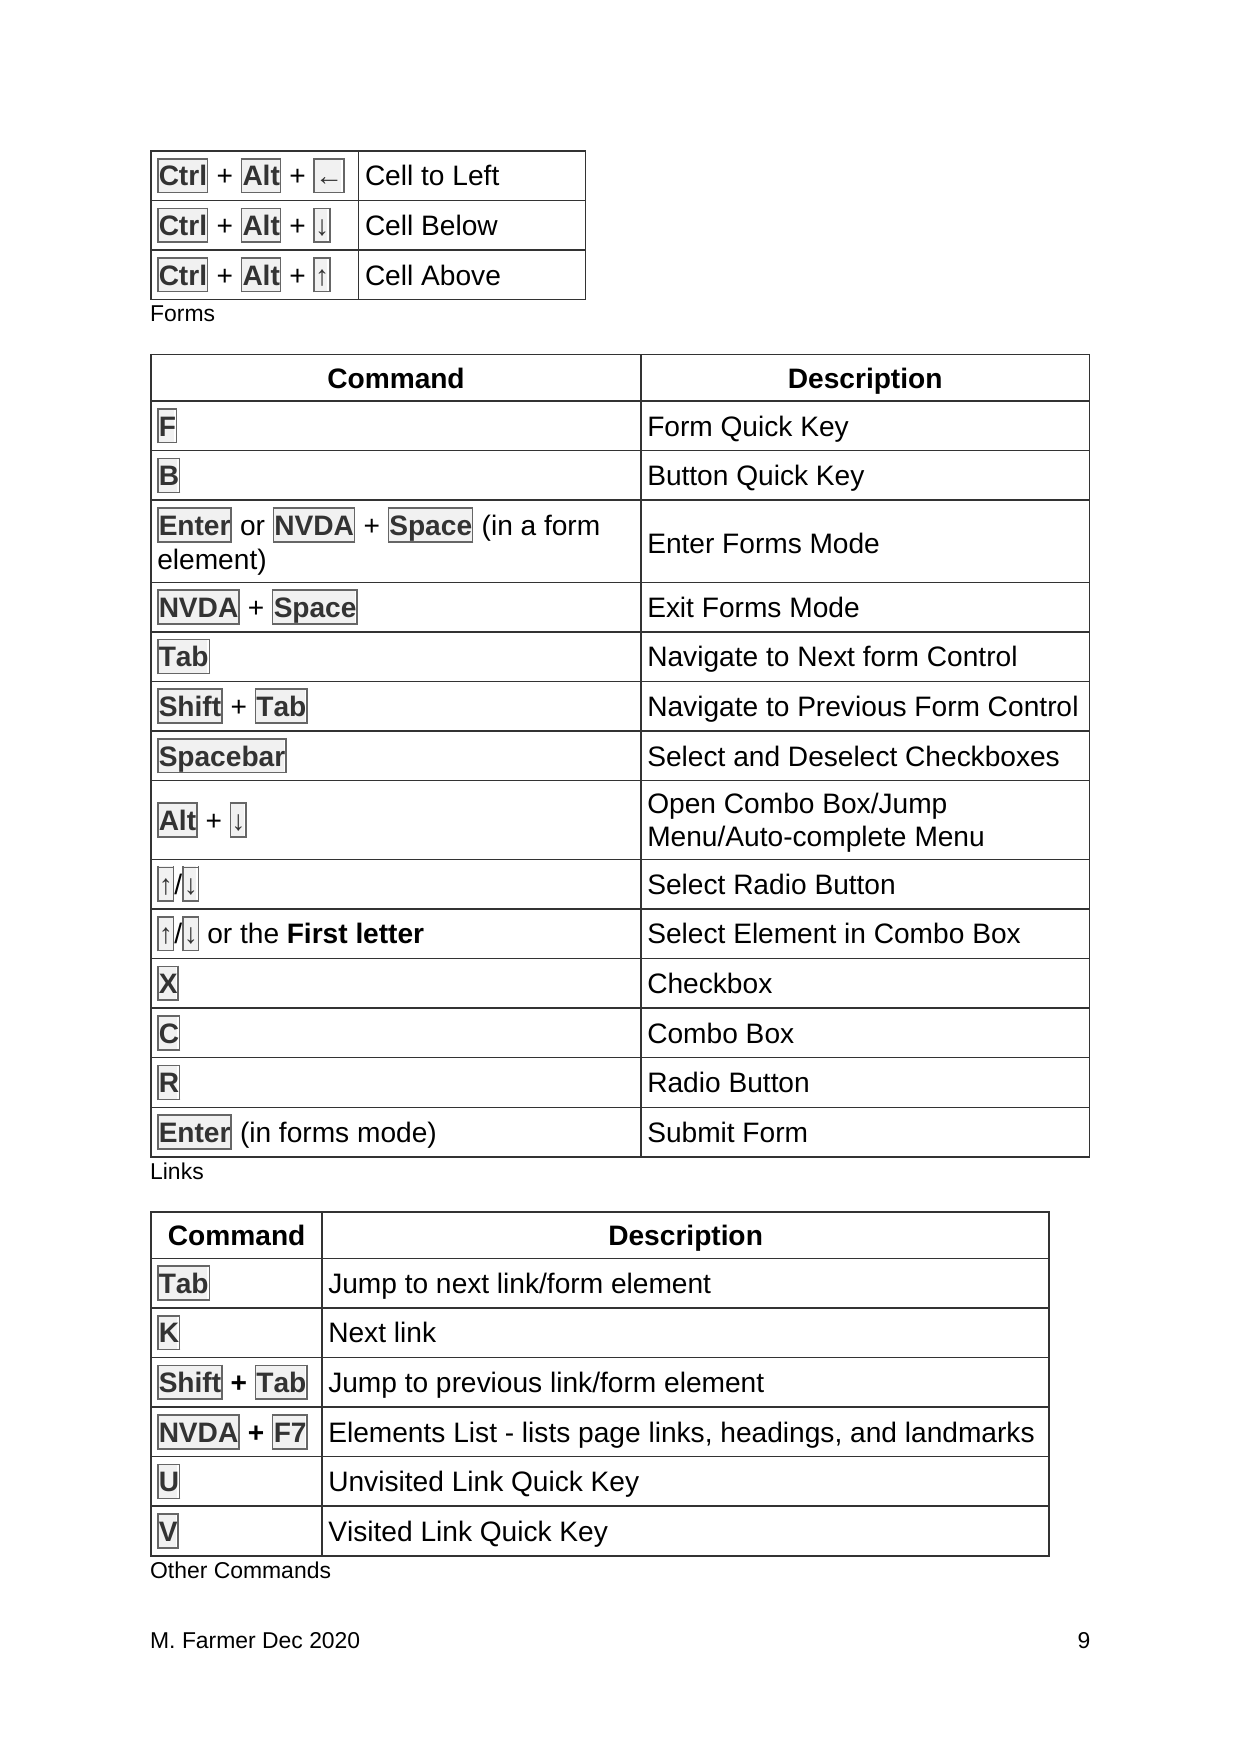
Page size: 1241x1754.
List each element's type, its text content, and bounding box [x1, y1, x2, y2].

text Links [150, 1158, 1090, 1184]
table_cell R [152, 1058, 640, 1106]
table_cell Visited Link Quick Key [323, 1507, 1048, 1555]
table_cell Jump to next link/form element [323, 1259, 1048, 1307]
table_cell Unvisited Link Quick Key [323, 1457, 1048, 1505]
table_cell F [152, 402, 640, 450]
table_cell K [152, 1309, 321, 1357]
table_cell Elements List - lists page links, headings, and landmarks [323, 1408, 1048, 1456]
table_cell Shift + Tab [152, 682, 640, 730]
table_cell B [152, 451, 640, 499]
table_cell C [152, 1009, 640, 1057]
table_cell Tab [152, 633, 640, 681]
table_cell X [152, 959, 640, 1007]
table_cell Form Quick Key [642, 402, 1089, 450]
table_cell Open Combo Box/Jump Menu/Auto-complete Menu [642, 781, 1089, 858]
table_cell Cell Below [359, 201, 585, 249]
table_cell Enter (in forms mode) [152, 1108, 640, 1156]
table_cell Ctrl + Alt + ↑ [152, 251, 358, 299]
table_cell Ctrl + Alt + ↓ [152, 201, 358, 249]
table_cell Cell Above [359, 251, 585, 299]
text Forms [150, 300, 1090, 327]
table_cell Select Radio Button [642, 860, 1089, 908]
table_cell Enter or NVDA + Space (in a form element) [152, 501, 640, 581]
table_cell Ctrl + Alt + ← [152, 152, 358, 199]
table_cell Navigate to Previous Form Control [642, 682, 1089, 730]
table_cell U [152, 1457, 321, 1505]
table_cell V [152, 1507, 321, 1555]
table_header Description [642, 355, 1089, 400]
table_cell Navigate to Next form Control [642, 633, 1089, 681]
table_cell NVDA + Space [152, 583, 640, 631]
table_cell Checkbox [642, 959, 1089, 1007]
table_cell Spacebar [152, 732, 640, 780]
table_cell Radio Button [642, 1058, 1089, 1106]
table_cell Shift + Tab [152, 1358, 321, 1406]
table_header Command [152, 355, 640, 400]
table_cell Cell to Left [359, 152, 585, 199]
table_cell Alt + ↓ [152, 781, 640, 858]
table_cell ↑/↓ [152, 860, 640, 908]
table_cell ↑/↓ or the First letter [152, 910, 640, 958]
table_cell Submit Form [642, 1108, 1089, 1156]
table_cell Button Quick Key [642, 451, 1089, 499]
table_cell Tab [152, 1259, 321, 1307]
table_header Description [323, 1213, 1048, 1257]
table_cell Enter Forms Mode [642, 501, 1089, 581]
text Other Commands [150, 1557, 1090, 1583]
table_cell Next link [323, 1309, 1048, 1357]
table_cell Combo Box [642, 1009, 1089, 1057]
table_cell Jump to previous link/form element [323, 1358, 1048, 1406]
table_cell NVDA + F7 [152, 1408, 321, 1456]
table_header Command [152, 1213, 321, 1257]
table_cell Select and Deselect Checkboxes [642, 732, 1089, 780]
table_cell Exit Forms Mode [642, 583, 1089, 631]
table_cell Select Element in Combo Box [642, 910, 1089, 958]
